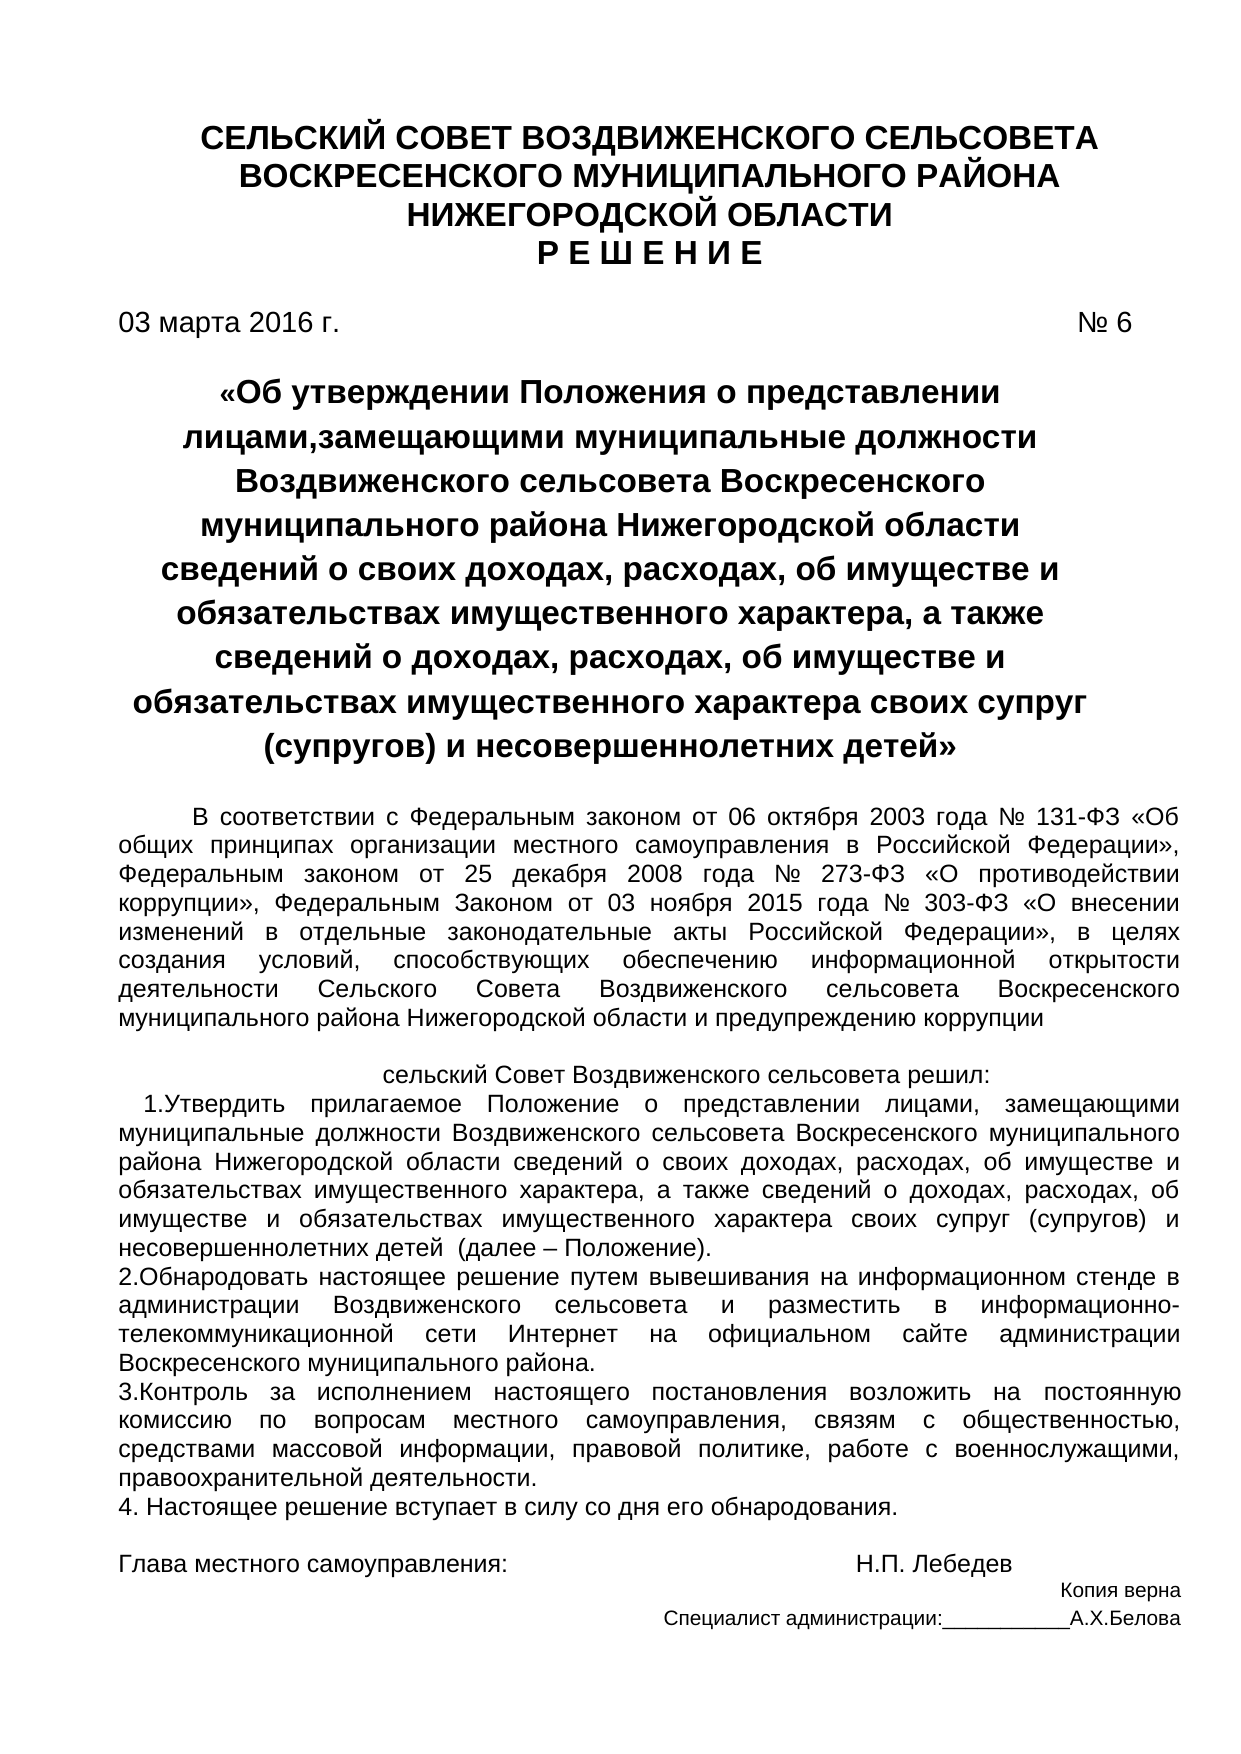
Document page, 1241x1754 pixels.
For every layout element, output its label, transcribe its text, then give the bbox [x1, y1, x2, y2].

text В соответствии с Федеральным законом от 06 октября 2003 года № 131-ФЗ «Об общих принципах организации местного самоуправления в Российской Федерации», Федеральным законом от 25 декабря 2008 года № 273-ФЗ «О противодействии коррупции», Федеральным Законом от 03 ноября 2015 года № 303-ФЗ «О внесении изменений в отдельные законодательные акты Российской Федерации», в целях создания условий, способствующих обеспечению информационной открытости деятельности Сельского Совета Воздвиженского сельсовета Воскресенского муниципального района Нижегородской области и предупреждению коррупции [118, 802, 1181, 1032]
text НИЖЕГОРОДСКОЙ ОБЛАСТИ [118, 195, 1181, 233]
text 4. Настоящее решение вступает в силу со дня его обнародования. [118, 1492, 1181, 1520]
text сельский Совет Воздвиженского сельсовета решил: [118, 1060, 1181, 1089]
text ВОСКРЕСЕНСКОГО МУНИЦИПАЛЬНОГО РАЙОНА [118, 157, 1181, 195]
table_header «Об утверждении Положения о представлении лицами,замещающими муниципальные должности Воздвиженского сельсовета Воскресенского муниципального района Нижегородской области сведений о своих доходах, расходах, об имуществе и обязательствах имущественного характера, а также сведений о доходах, расходах, об имуществе и обязательствах имущественного характера своих супруг (супругов) и несовершеннолетних детей» [107, 373, 1113, 768]
text Специалист администрации:___________А.Х.Белова [118, 1605, 1181, 1629]
text Р Е Ш Е Н И Е [118, 233, 1181, 272]
text СЕЛЬСКИЙ СОВЕТ ВОЗДВИЖЕНСКОГО СЕЛЬСОВЕТА [118, 118, 1181, 157]
text 2.Обнародовать настоящее решение путем вывешивания на информационном стенде в администрации Воздвиженского сельсовета и разместить в информационно-телекоммуникационной сети Интернет на официальном сайте администрации Воскресенского муниципального района. [118, 1262, 1181, 1377]
text Копия верна [118, 1578, 1181, 1602]
text Глава местного самоуправления: Н.П. Лебедев [118, 1549, 1181, 1578]
text 1.Утвердить прилагаемое Положение о представлении лицами, замещающими муниципальные должности Воздвиженского сельсовета Воскресенского муниципального района Нижегородской области сведений о своих доходах, расходах, об имуществе и обязательствах имущественного характера, а также сведений о доходах, расходах, об имуществе и обязательствах имущественного характера своих супруг (супругов) и несовершеннолетних детей (далее – Положение). [118, 1089, 1181, 1262]
text 03 марта 2016 г. № 6 [118, 305, 1181, 339]
text 3.Контроль за исполнением настоящего постановления возложить на постоянную комиссию по вопросам местного самоуправления, связям с общественностью, средствами массовой информации, правовой политике, работе с военнослужащими, правоохранительной деятельности. [118, 1377, 1181, 1492]
